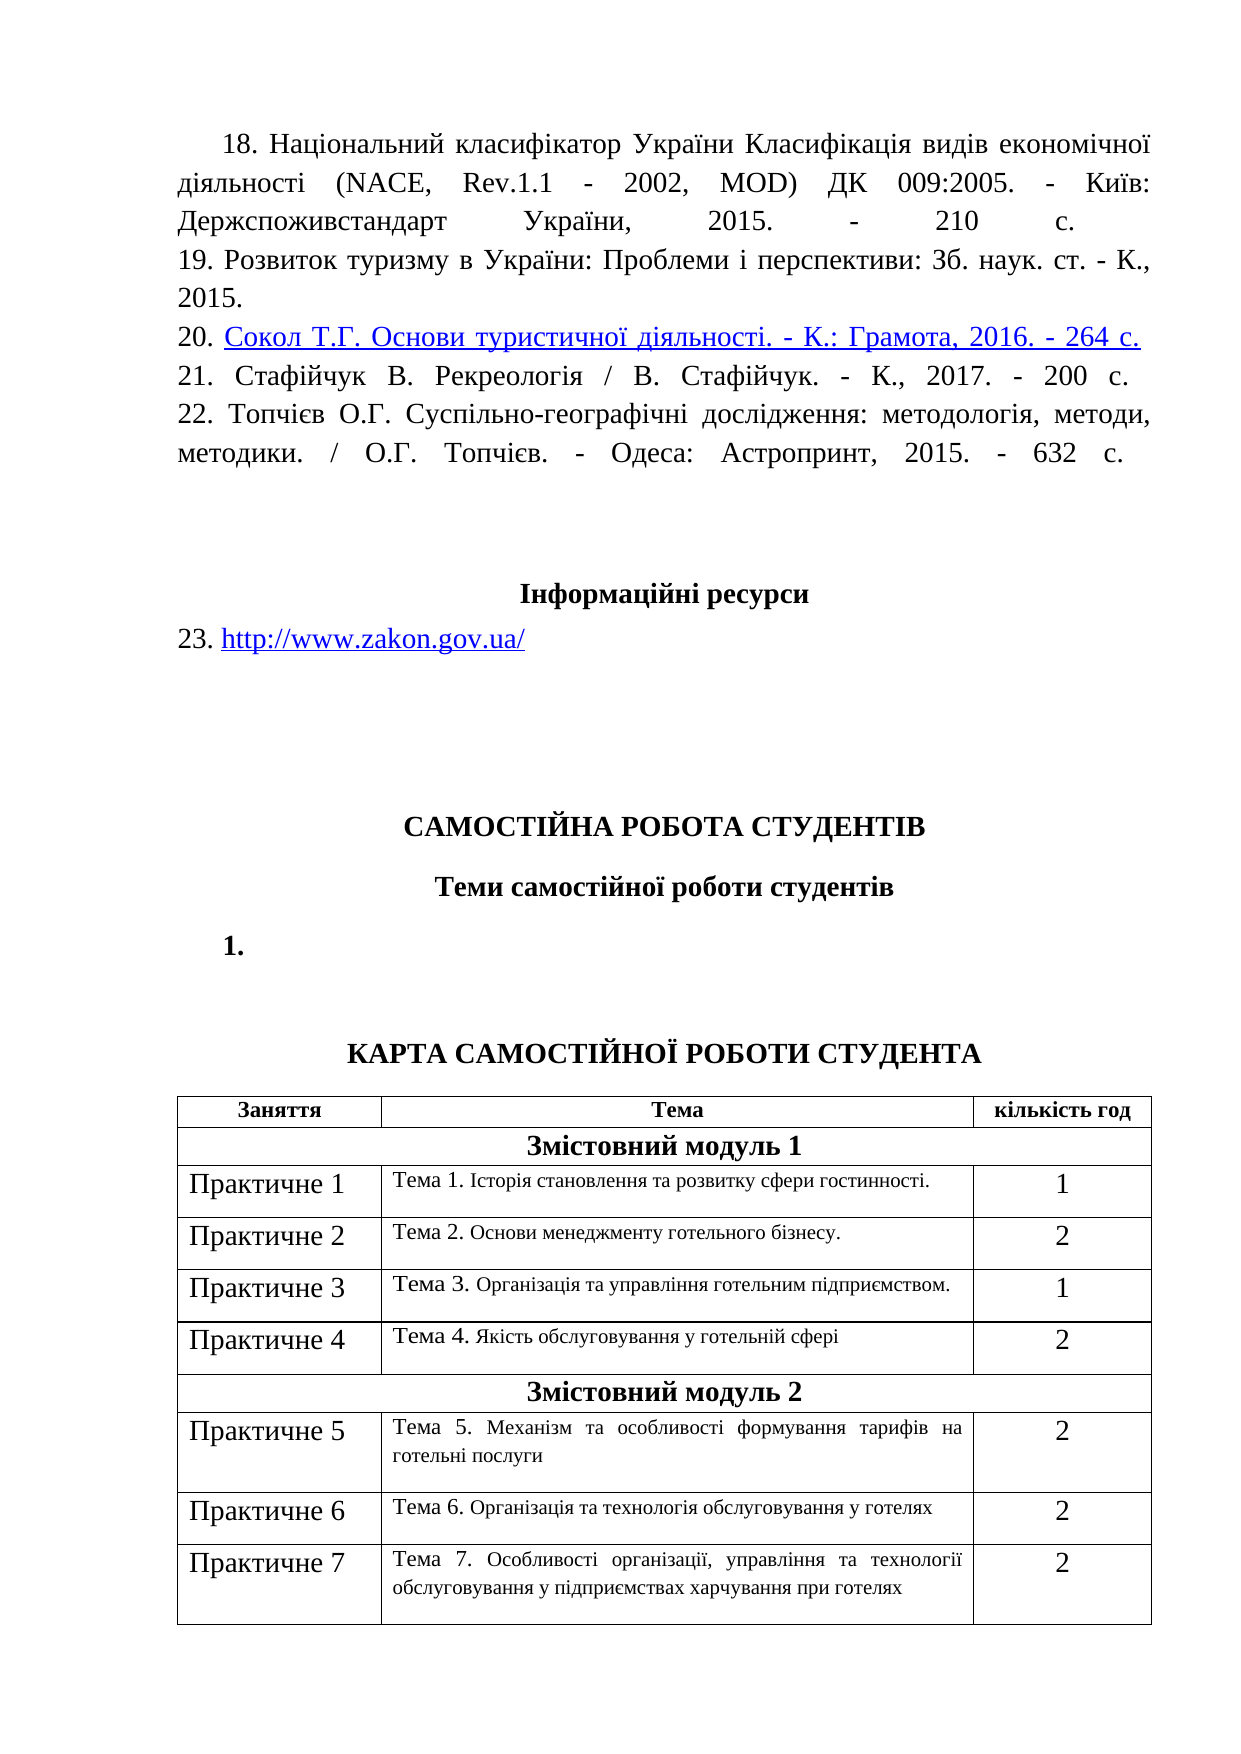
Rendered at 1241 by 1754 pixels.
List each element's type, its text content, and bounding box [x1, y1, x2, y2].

table_cell Практичне 2 [178, 1218, 381, 1269]
table_cell 1 [974, 1166, 1151, 1217]
table_header кількість год [974, 1097, 1151, 1127]
table_cell Тема 4. Якість обслуговування у готельній сфері [382, 1323, 973, 1373]
text 18. Національний класифікатор України Класифікація видів економічної діяльності (NАCE, Rev.1.1 - 2002, MOD) ДК 009:2005. - Київ: Держспоживстандарт України, 2015. - 210 с. 19. Розвиток туризму в України: Проблеми і перспективи: Зб. наук. ст. - К., 2015. 20. Сокол Т.Г. Основи туристичної діяльності. - К.: Грамота, 2016. - 264 с. 21. Стафійчук В. Рекреологія / В. Стафійчук. - К., 2017. - 200 с. 22. Топчієв О.Г. Суспільно-географічні дослідження: методологія, методи, методики. / О.Г. Топчієв. - Одеса: Астропринт, 2015. - 632 с. [177, 126, 1152, 501]
table_cell Практичне 4 [178, 1323, 381, 1373]
table_cell Тема 5. Механізм та особливості формування тарифів на готельні послуги [382, 1413, 973, 1492]
table_cell Практичне 1 [178, 1166, 381, 1217]
text Теми самостійної роботи студентів [177, 869, 1152, 902]
table_cell Тема 2. Основи менеджменту готельного бізнесу. [382, 1218, 973, 1269]
text 23. http://www.zakon.gov.ua/ [177, 629, 1152, 700]
text Інформаційні ресурси [559, 585, 1152, 608]
table_header Заняття [178, 1097, 381, 1127]
table_cell Змістовний модуль 2 [178, 1375, 1151, 1412]
table_cell Тема 6. Організація та технологія обслуговування у готелях [382, 1493, 973, 1544]
table_cell Практичне 6 [178, 1493, 381, 1544]
table_cell 2 [974, 1218, 1151, 1269]
table_cell 2 [974, 1493, 1151, 1544]
table_cell Тема 7. Особливості організації, управління та технології обслуговування у підприємствах харчування при готелях [382, 1545, 973, 1623]
table_cell 1 [974, 1270, 1151, 1321]
table_cell Практичне 5 [178, 1413, 381, 1492]
table_cell Практичне 3 [178, 1270, 381, 1321]
table_cell 2 [974, 1545, 1151, 1623]
table_cell Змістовний модуль 1 [178, 1128, 1151, 1165]
table_cell Тема 1. Історія становлення та розвитку сфери гостинності. [382, 1166, 973, 1217]
table_cell 2 [974, 1323, 1151, 1373]
table_header Тема [382, 1097, 973, 1127]
table_cell Тема 3. Організація та управління готельним підприємством. [382, 1270, 973, 1321]
text КАРТА САМОСТІЙНОЇ РОБОТИ СТУДЕНТА [177, 1036, 1152, 1070]
table_cell 2 [974, 1413, 1151, 1492]
text САМОСТІЙНА РОБОТА СТУДЕНТІВ [177, 809, 1152, 843]
table_cell Практичне 7 [178, 1545, 381, 1623]
text Інформаційні ресурси [177, 585, 555, 608]
